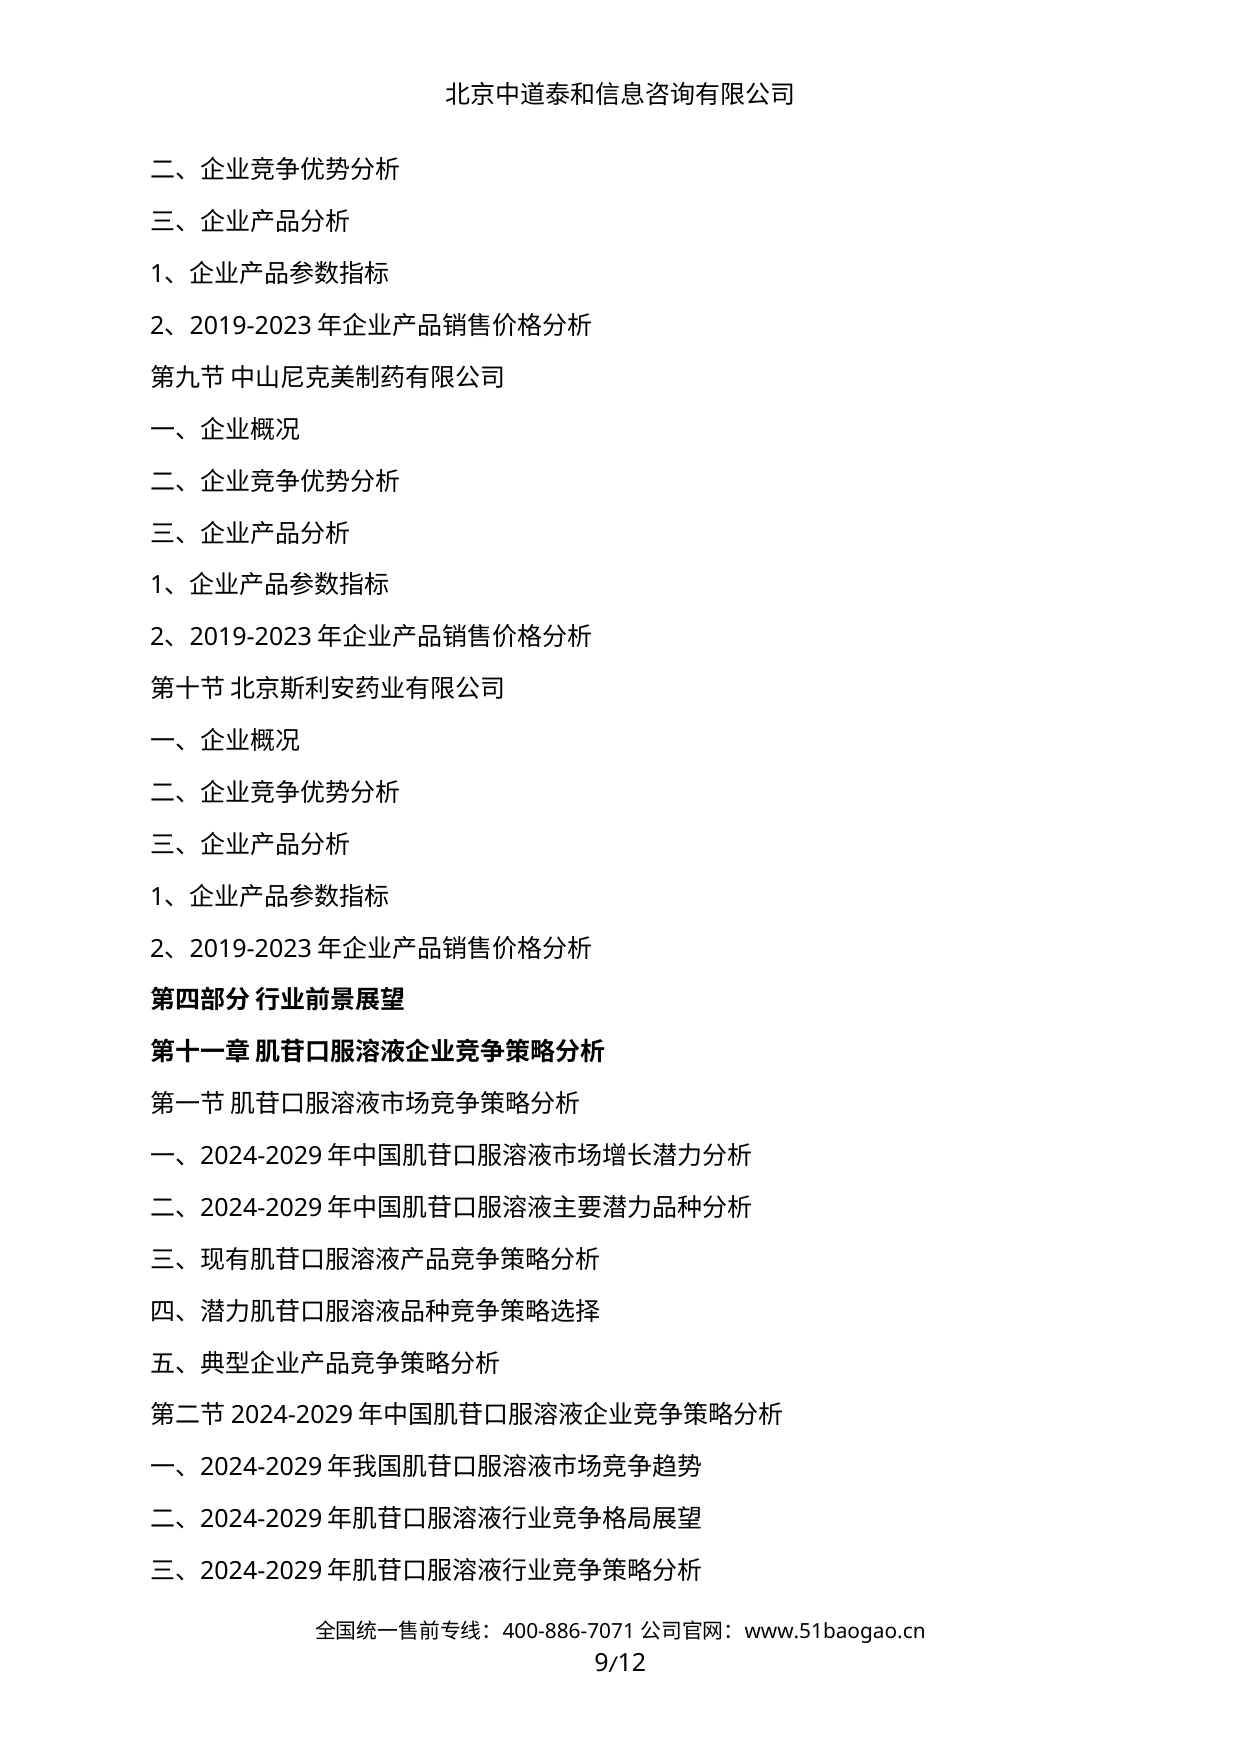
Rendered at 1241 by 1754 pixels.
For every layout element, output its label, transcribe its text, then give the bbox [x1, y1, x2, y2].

text 第九节 中山尼克美制药有限公司 [150, 357, 1090, 394]
text 三、企业产品分析 [150, 824, 1090, 861]
text 二、2024-2029年肌苷口服溶液行业竞争格局展望 [150, 1499, 1090, 1535]
text 2、2019-2023年企业产品销售价格分析 [150, 306, 1090, 342]
text 二、企业竞争优势分析 [150, 772, 1090, 809]
text 第一节 肌苷口服溶液市场竞争策略分析 [150, 1084, 1090, 1120]
text 一、企业概况 [150, 409, 1090, 446]
text 三、现有肌苷口服溶液产品竞争策略分析 [150, 1239, 1090, 1276]
text 一、2024-2029年我国肌苷口服溶液市场竞争趋势 [150, 1447, 1090, 1483]
text 三、企业产品分析 [150, 513, 1090, 549]
text 二、企业竞争优势分析 [150, 150, 1090, 186]
text 一、2024-2029年中国肌苷口服溶液市场增长潜力分析 [150, 1136, 1090, 1172]
text 2、2019-2023年企业产品销售价格分析 [150, 928, 1090, 964]
text 2、2019-2023年企业产品销售价格分析 [150, 617, 1090, 653]
text 第十一章 肌苷口服溶液企业竞争策略分析 [150, 1032, 1090, 1068]
text 第十节 北京斯利安药业有限公司 [150, 669, 1090, 705]
text 三、企业产品分析 [150, 202, 1090, 238]
text 四、潜力肌苷口服溶液品种竞争策略选择 [150, 1291, 1090, 1327]
text 二、企业竞争优势分析 [150, 461, 1090, 497]
text 1、企业产品参数指标 [150, 876, 1090, 912]
text 1、企业产品参数指标 [150, 565, 1090, 601]
text 三、2024-2029年肌苷口服溶液行业竞争策略分析 [150, 1551, 1090, 1587]
text 一、企业概况 [150, 721, 1090, 757]
text 二、2024-2029年中国肌苷口服溶液主要潜力品种分析 [150, 1187, 1090, 1224]
text 第四部分 行业前景展望 [150, 980, 1090, 1016]
text 1、企业产品参数指标 [150, 254, 1090, 290]
text 五、典型企业产品竞争策略分析 [150, 1343, 1090, 1379]
text 第二节 2024-2029年中国肌苷口服溶液企业竞争策略分析 [150, 1395, 1090, 1431]
